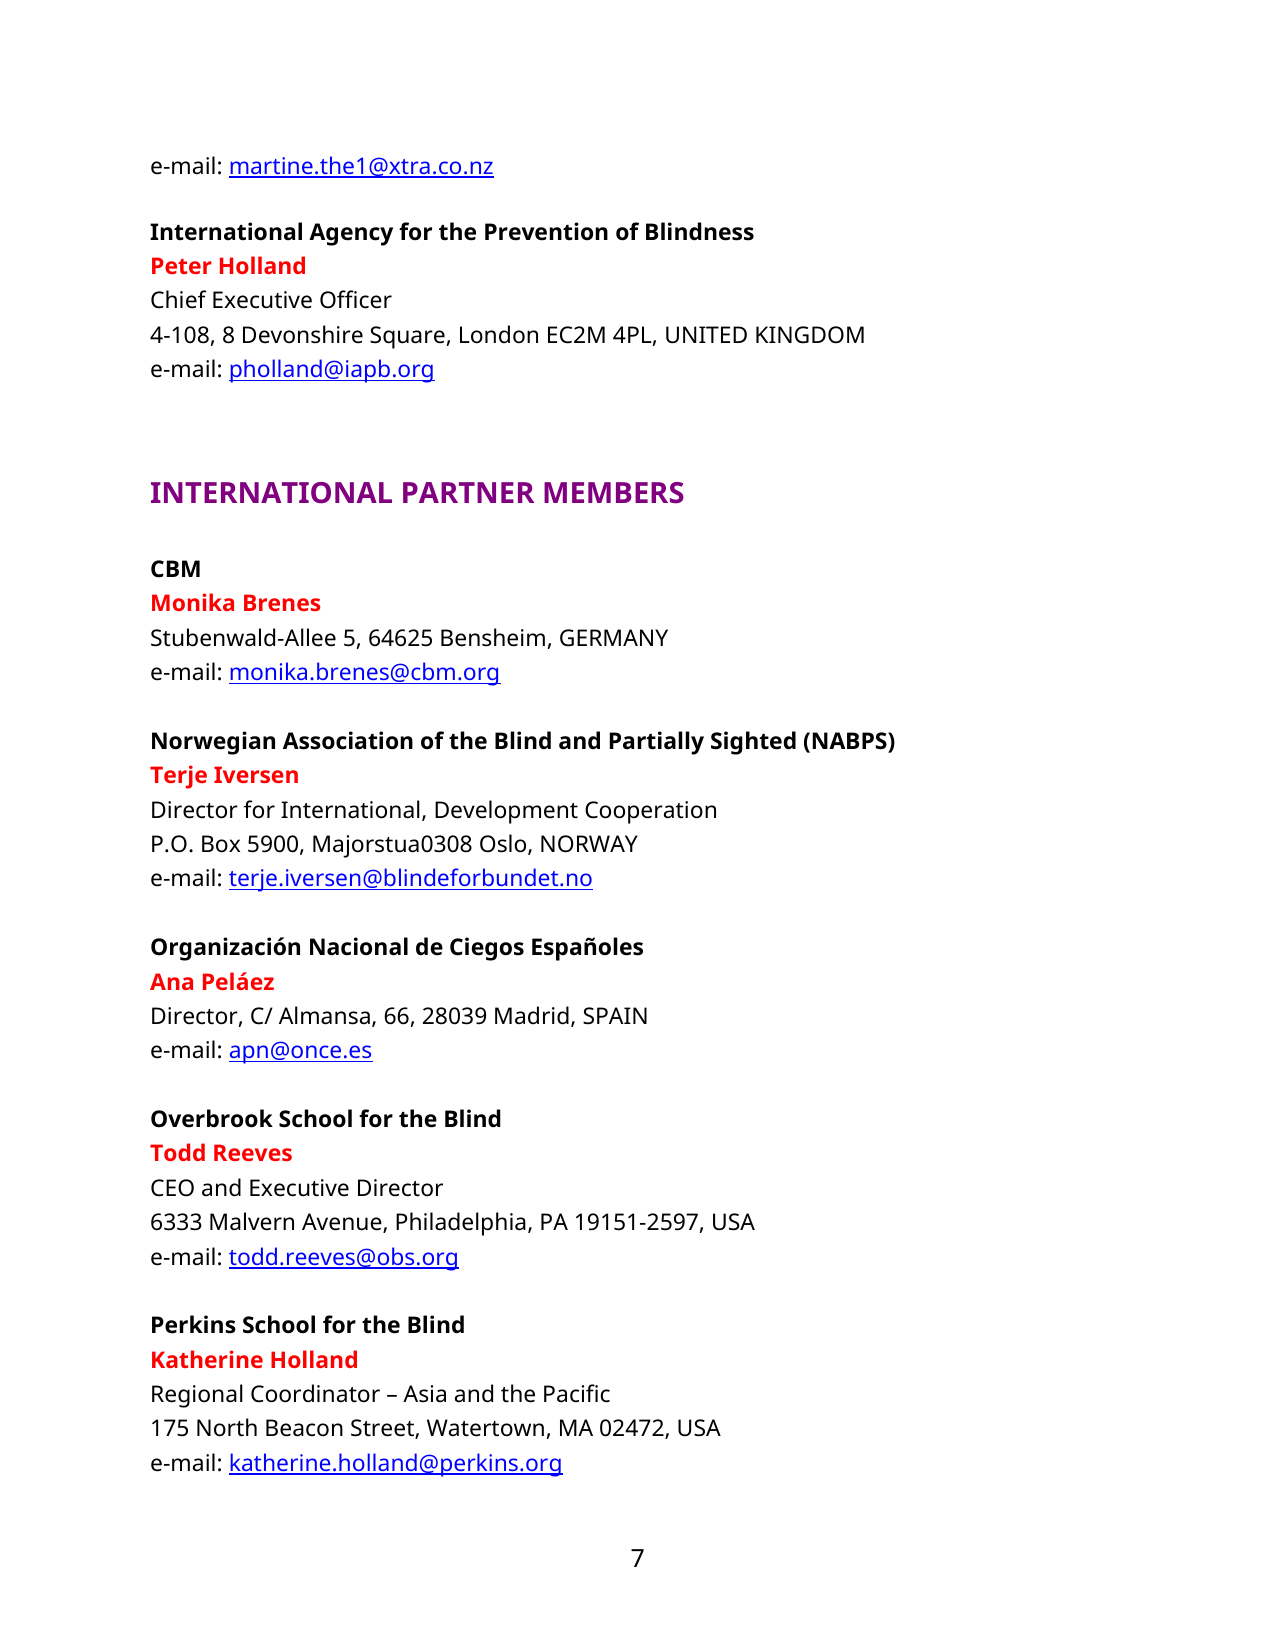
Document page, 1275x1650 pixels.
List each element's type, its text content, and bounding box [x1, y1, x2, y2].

text Ana Peláez [150, 966, 1125, 997]
text Norwegian Association of the Blind and Partially Sighted (NABPS) [150, 725, 1125, 756]
text Perkins School for the Blind [150, 1309, 1125, 1341]
text CBM [150, 553, 1125, 584]
text 6333 Malvern Avenue, Philadelphia, PA 19151-2597, USA [150, 1206, 1125, 1237]
text Chief Executive Officer [150, 284, 1125, 316]
text Director, C/ Almansa, 66, 28039 Madrid, SPAIN [150, 1000, 1125, 1031]
text e-mail: katherine.holland@perkins.org [150, 1447, 1125, 1478]
text INTERNATIONAL PARTNER MEMBERS [150, 472, 1125, 512]
text e-mail: pholland@iapb.org [150, 353, 1125, 384]
text Peter Holland [150, 250, 1125, 281]
text e-mail: terje.iversen@blindeforbundet.no [150, 862, 1125, 894]
text Regional Coordinator – Asia and the Pacific [150, 1378, 1125, 1409]
text Terje Iversen [150, 759, 1125, 791]
text 4-108, 8 Devonshire Square, London EC2M 4PL, UNITED KINGDOM [150, 319, 1125, 350]
text e-mail: todd.reeves@obs.org [150, 1241, 1125, 1272]
text e-mail: apn@once.es [150, 1034, 1125, 1066]
text Organización Nacional de Ciegos Españoles [150, 931, 1125, 962]
text P.O. Box 5900, Majorstua0308 Oslo, NORWAY [150, 828, 1125, 859]
text Director for International, Development Cooperation [150, 794, 1125, 825]
text Overbrook School for the Blind [150, 1103, 1125, 1134]
text 175 North Beacon Street, Watertown, MA 02472, USA [150, 1412, 1125, 1444]
text Todd Reeves [150, 1137, 1125, 1169]
text Stubenwald-Allee 5, 64625 Bensheim, GERMANY [150, 622, 1125, 653]
text International Agency for the Prevention of Blindness [150, 216, 1125, 247]
text Katherine Holland [150, 1344, 1125, 1375]
text e-mail: monika.brenes@cbm.org [150, 656, 1125, 687]
text e-mail: martine.the1@xtra.co.nz [150, 150, 1125, 181]
text CEO and Executive Director [150, 1172, 1125, 1203]
text Monika Brenes [150, 587, 1125, 619]
